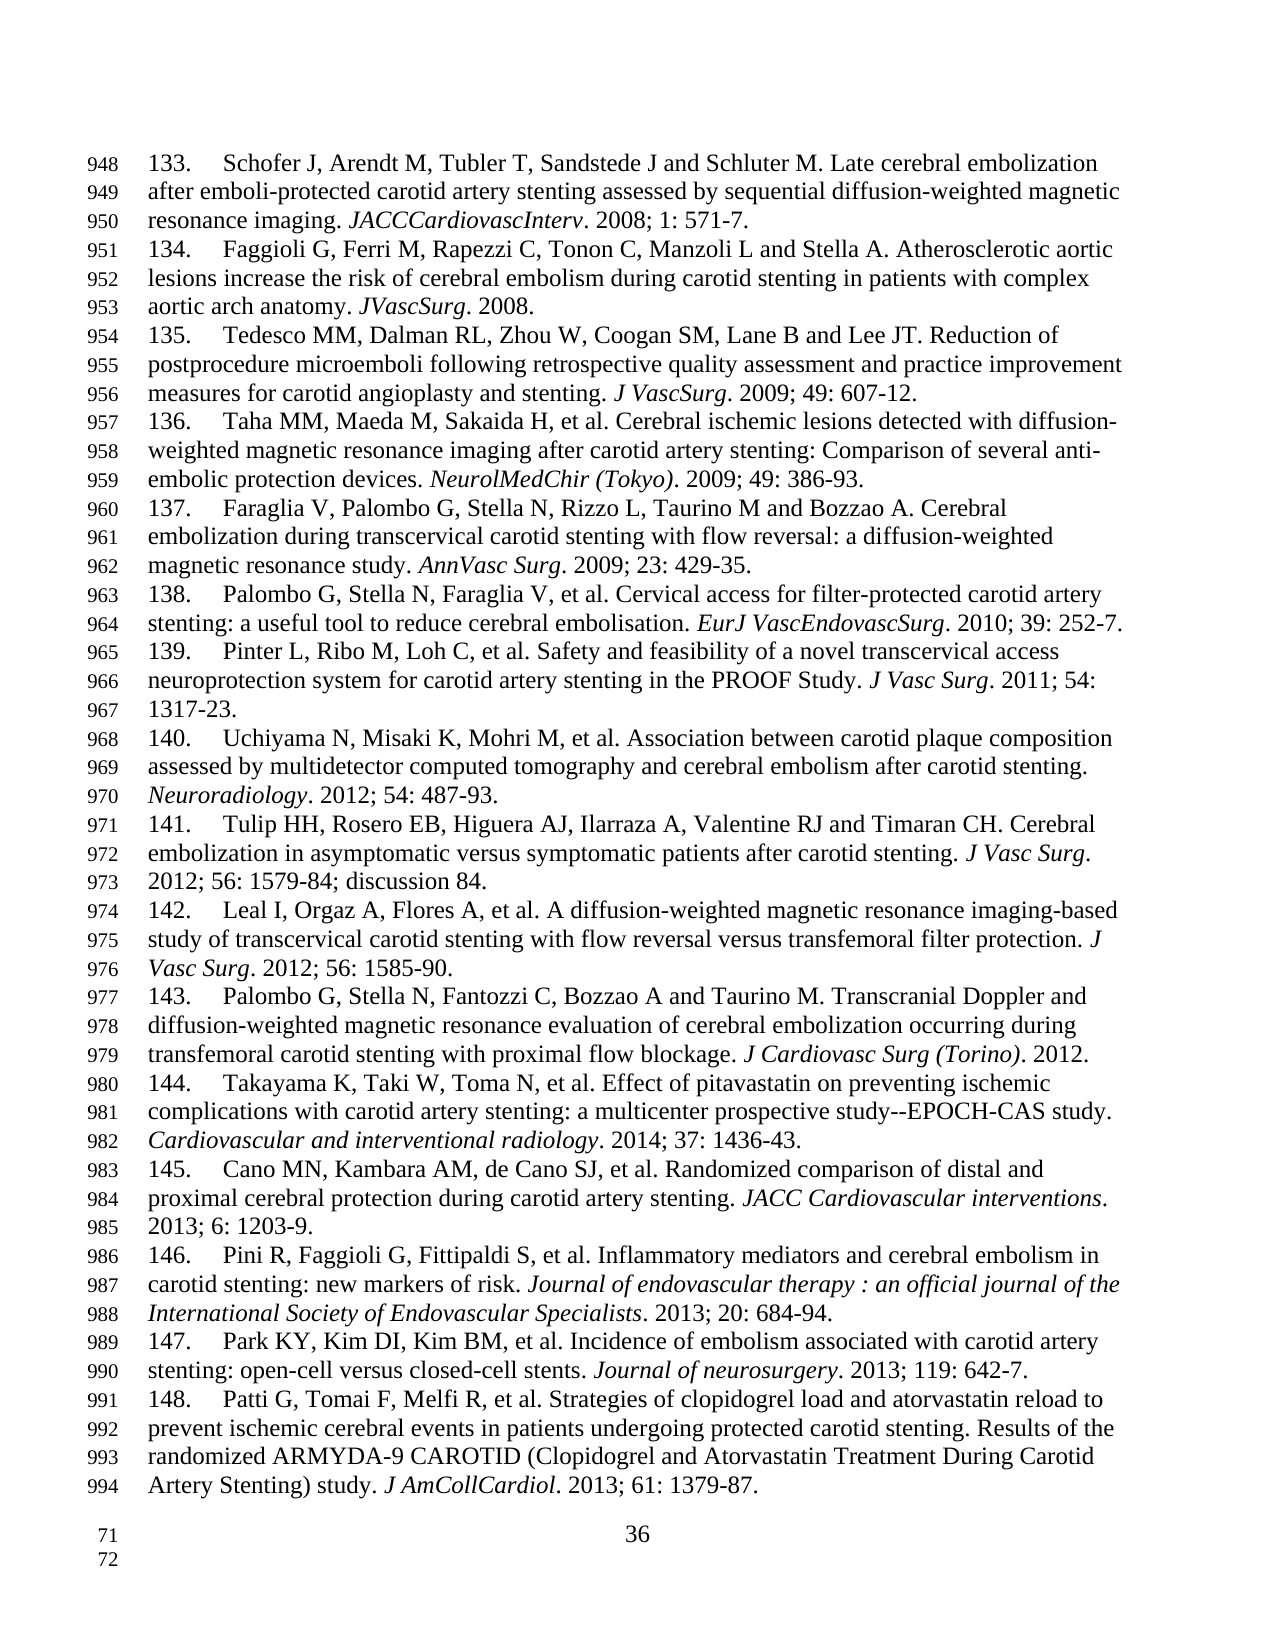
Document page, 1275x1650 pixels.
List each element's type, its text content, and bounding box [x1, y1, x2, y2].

text 138. Palombo G, Stella N, Faraglia V, et al. Cervical access for filter-protected carotid artery stenting: a useful tool to reduce cerebral embolisation. EurJ VascEndovascSurg. 2010; 39: 252-7. [148, 579, 1127, 636]
text 134. Faggioli G, Ferri M, Rapezzi C, Tonon C, Manzoli L and Stella A. Atherosclerotic aortic lesions increase the risk of cerebral embolism during carotid stenting in patients with complex aortic arch anatomy. JVascSurg. 2008. [148, 234, 1127, 320]
text 136. Taha MM, Maeda M, Sakaida H, et al. Cerebral ischemic lesions detected with diffusion-weighted magnetic resonance imaging after carotid artery stenting: Comparison of several anti-embolic protection devices. NeurolMedChir (Tokyo). 2009; 49: 386-93. [148, 406, 1127, 493]
text 144. Takayama K, Taki W, Toma N, et al. Effect of pitavastatin on preventing ischemic complications with carotid artery stenting: a multicenter prospective study--EPOCH-CAS study. Cardiovascular and interventional radiology. 2014; 37: 1436-43. [148, 1068, 1127, 1154]
text 142. Leal I, Orgaz A, Flores A, et al. A diffusion-weighted magnetic resonance imaging-based study of transcervical carotid stenting with flow reversal versus transfemoral filter protection. J Vasc Surg. 2012; 56: 1585-90. [148, 895, 1127, 981]
text 135. Tedesco MM, Dalman RL, Zhou W, Coogan SM, Lane B and Lee JT. Reduction of postprocedure microemboli following retrospective quality assessment and practice improvement measures for carotid angioplasty and stenting. J VascSurg. 2009; 49: 607-12. [148, 320, 1127, 406]
text 140. Uchiyama N, Misaki K, Mohri M, et al. Association between carotid plaque composition assessed by multidetector computed tomography and cerebral embolism after carotid stenting. Neuroradiology. 2012; 54: 487-93. [148, 723, 1127, 809]
text 133. Schofer J, Arendt M, Tubler T, Sandstede J and Schluter M. Late cerebral embolization after emboli-protected carotid artery stenting assessed by sequential diffusion-weighted magnetic resonance imaging. JACCCardiovascInterv. 2008; 1: 571-7. [148, 148, 1127, 234]
text 139. Pinter L, Ribo M, Loh C, et al. Safety and feasibility of a novel transcervical access neuroprotection system for carotid artery stenting in the PROOF Study. J Vasc Surg. 2011; 54: 1317-23. [148, 636, 1127, 723]
text 141. Tulip HH, Rosero EB, Higuera AJ, Ilarraza A, Valentine RJ and Timaran CH. Cerebral embolization in asymptomatic versus symptomatic patients after carotid stenting. J Vasc Surg. 2012; 56: 1579-84; discussion 84. [148, 809, 1127, 895]
text 147. Park KY, Kim DI, Kim BM, et al. Incidence of embolism associated with carotid artery stenting: open-cell versus closed-cell stents. Journal of neurosurgery. 2013; 119: 642-7. [148, 1326, 1127, 1384]
text 146. Pini R, Faggioli G, Fittipaldi S, et al. Inflammatory mediators and cerebral embolism in carotid stenting: new markers of risk. Journal of endovascular therapy : an official journal of the International Society of Endovascular Specialists. 2013; 20: 684-94. [148, 1240, 1127, 1326]
text 145. Cano MN, Kambara AM, de Cano SJ, et al. Randomized comparison of distal and proximal cerebral protection during carotid artery stenting. JACC Cardiovascular interventions. 2013; 6: 1203-9. [148, 1154, 1127, 1240]
text 137. Faraglia V, Palombo G, Stella N, Rizzo L, Taurino M and Bozzao A. Cerebral embolization during transcervical carotid stenting with flow reversal: a diffusion-weighted magnetic resonance study. AnnVasc Surg. 2009; 23: 429-35. [148, 493, 1127, 579]
text 148. Patti G, Tomai F, Melfi R, et al. Strategies of clopidogrel load and atorvastatin reload to prevent ischemic cerebral events in patients undergoing protected carotid stenting. Results of the randomized ARMYDA-9 CAROTID (Clopidogrel and Atorvastatin Treatment During Carotid Artery Stenting) study. J AmCollCardiol. 2013; 61: 1379-87. [148, 1384, 1127, 1499]
text 143. Palombo G, Stella N, Fantozzi C, Bozzao A and Taurino M. Transcranial Doppler and diffusion-weighted magnetic resonance evaluation of cerebral embolization occurring during transfemoral carotid stenting with proximal flow blockage. J Cardiovasc Surg (Torino). 2012. [148, 981, 1127, 1068]
